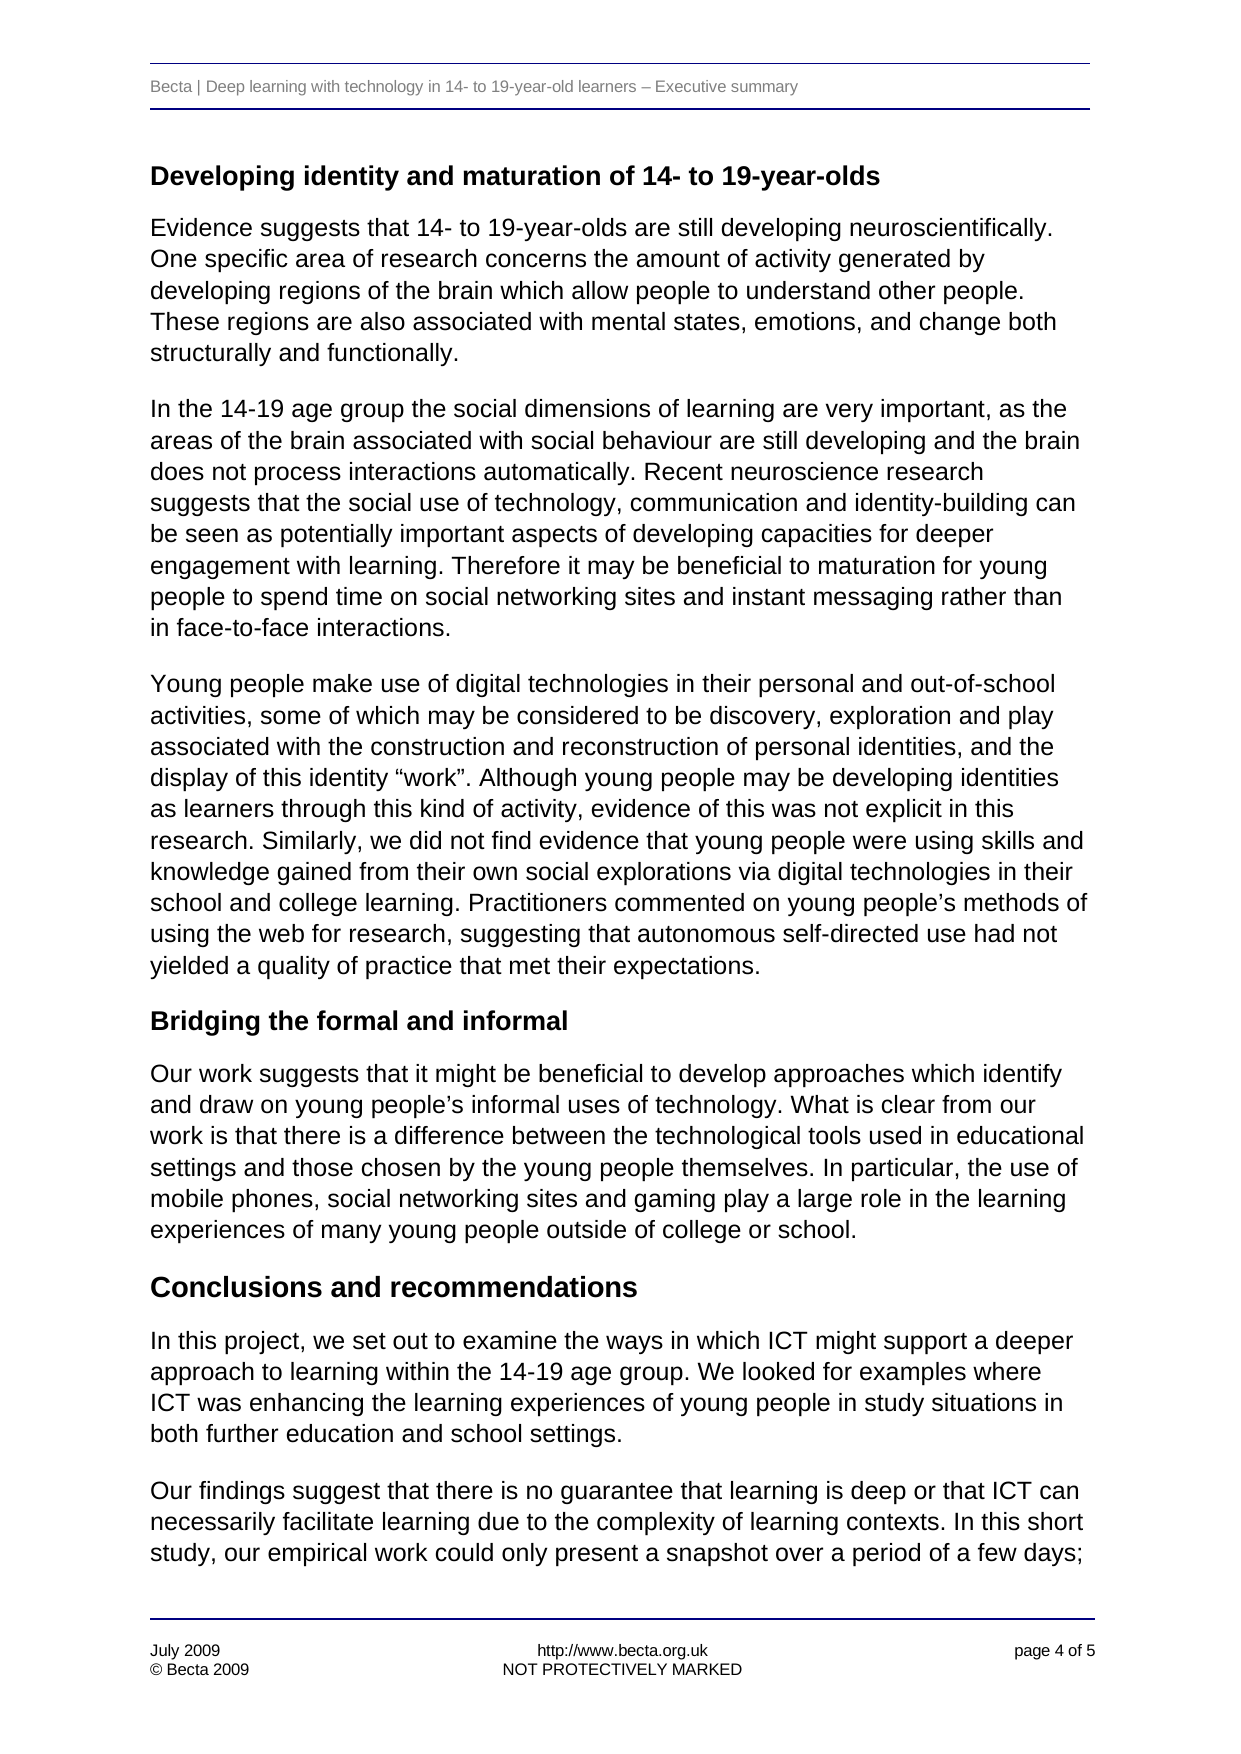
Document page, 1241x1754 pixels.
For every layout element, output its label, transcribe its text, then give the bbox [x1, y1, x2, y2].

text Young people make use of digital technologies in their personal and out-of-school activities, some of which may be considered to be discovery, exploration and play associated with the construction and reconstruction of personal identities, and the display of this identity “work”. Although young people may be developing identities as learners through this kind of activity, evidence of this was not explicit in this research. Similarly, we did not find evidence that young people were using skills and knowledge gained from their own social explorations via digital technologies in their school and college learning. Practitioners commented on young people’s methods of using the web for research, suggesting that autonomous self-directed use had not yielded a quality of practice that met their expectations. [150, 668, 1090, 980]
subtitle Bridging the formal and informal [150, 1005, 1090, 1036]
text Our work suggests that it might be beneficial to develop approaches which identify and draw on young people’s informal uses of technology. What is clear from our work is that there is a difference between the technological tools used in educational settings and those chosen by the young people themselves. In particular, the use of mobile phones, social networking sites and gaming play a large role in the learning experiences of many young people outside of college or school. [150, 1057, 1090, 1245]
subtitle Developing identity and maturation of 14- to 19-year-olds [150, 160, 1090, 191]
text In this project, we set out to examine the ways in which ICT might support a deeper approach to learning within the 14-19 age group. We looked for examples where ICT was enhancing the learning experiences of young people in study situations in both further education and school settings. [150, 1324, 1090, 1449]
subtitle Conclusions and recommendations [150, 1270, 1090, 1303]
text In the 14-19 age group the social dimensions of learning are very important, as the areas of the brain associated with social behaviour are still developing and the brain does not process interactions automatically. Recent neuroscience research suggests that the social use of technology, communication and identity-building can be seen as potentially important aspects of developing capacities for deeper engagement with learning. Therefore it may be beneficial to maturation for young people to spend time on social networking sites and instant messaging rather than in face-to-face interactions. [150, 393, 1090, 643]
text Evidence suggests that 14- to 19-year-olds are still developing neuroscientifically. One specific area of research concerns the amount of activity generated by developing regions of the brain which allow people to understand other people. These regions are also associated with mental states, emotions, and change both structurally and functionally. [150, 212, 1090, 368]
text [150, 1474, 1090, 1568]
